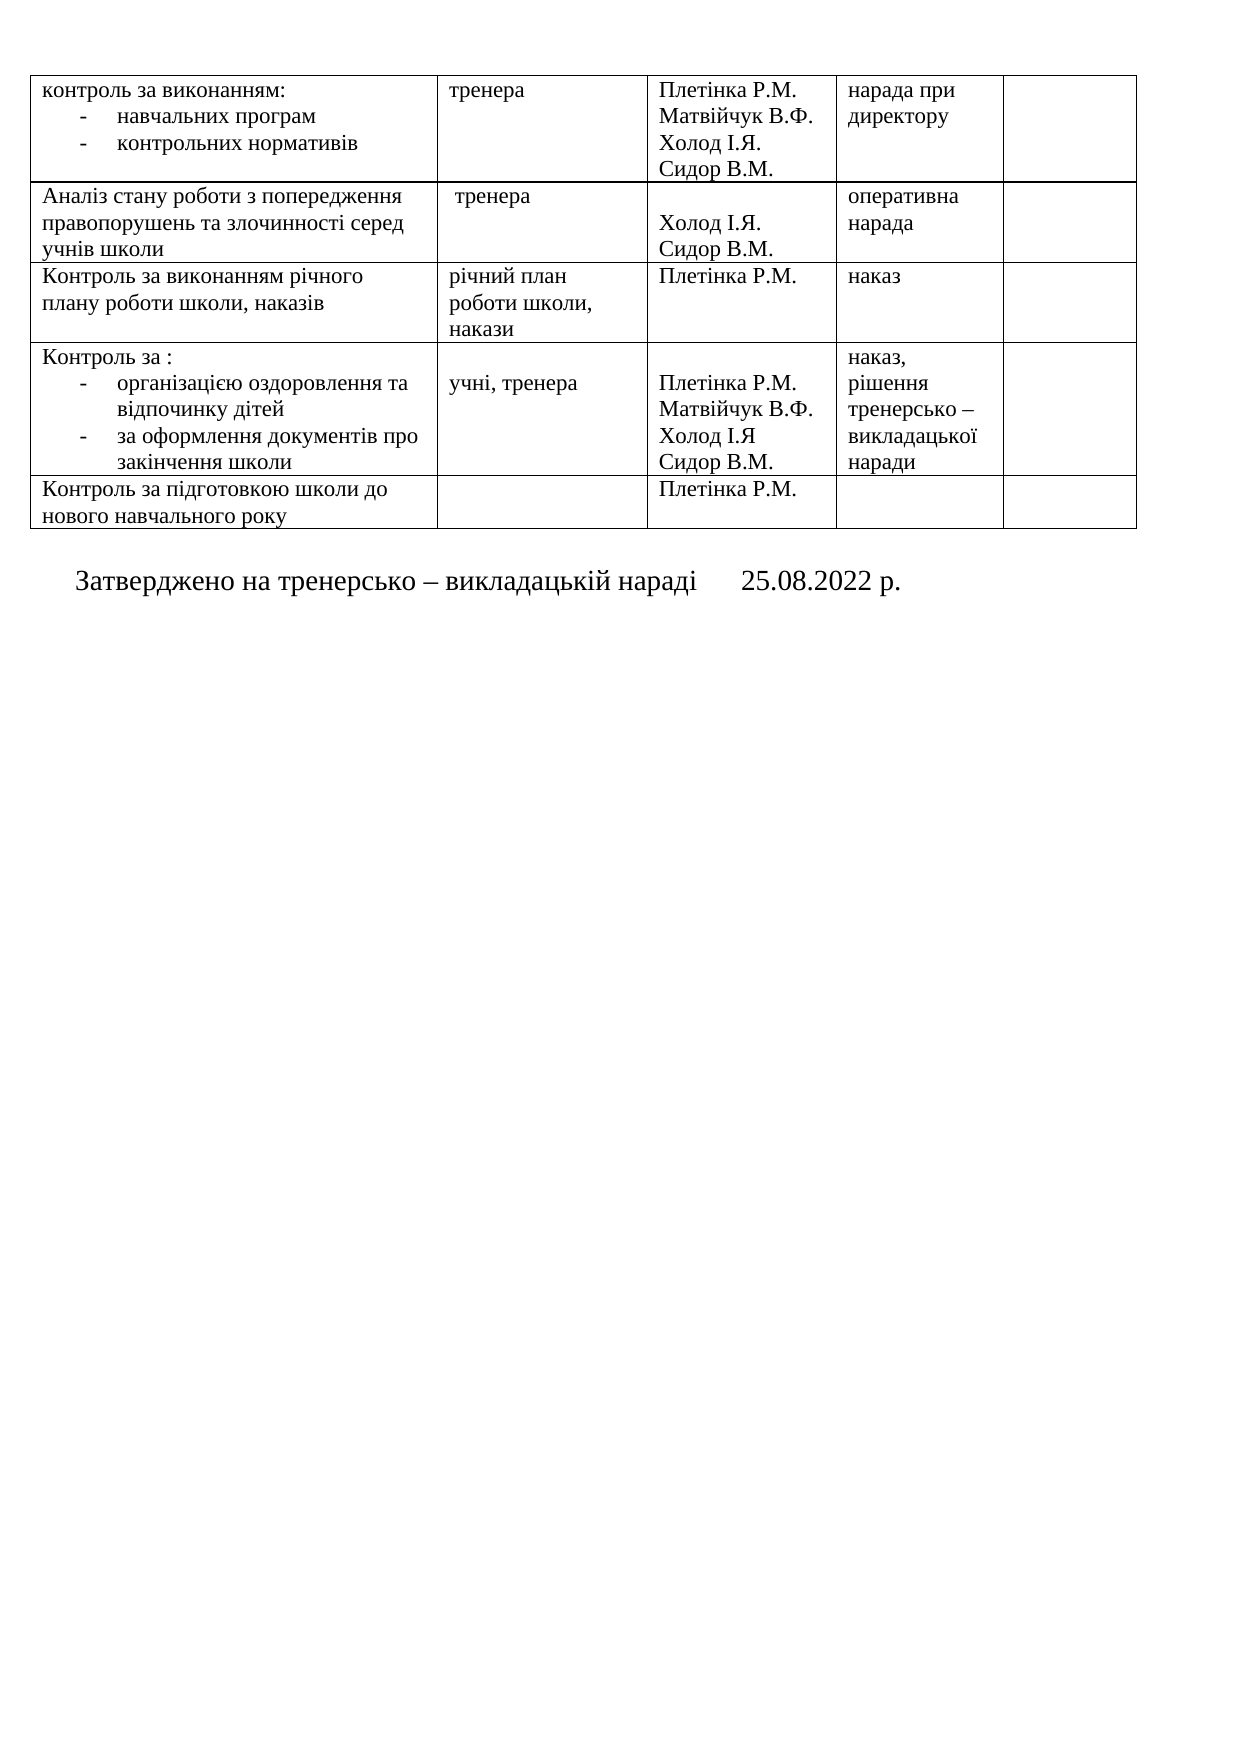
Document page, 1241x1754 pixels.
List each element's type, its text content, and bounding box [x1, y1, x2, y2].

table_cell наказ, рішення тренерсько – викладацької наради [837, 343, 1003, 474]
text Затверджено на тренерсько – викладацькій нараді 25.08.2022 р. [75, 563, 1165, 596]
table_cell Аналіз стану роботи з попередження правопорушень та злочинності серед учнів школи [31, 183, 437, 262]
table_cell [1004, 263, 1136, 342]
table_cell оперативна нарада [837, 183, 1003, 262]
table_cell [1004, 476, 1136, 528]
table_cell наказ [837, 263, 1003, 342]
table_cell Контроль за : організацією оздоровлення та відпочинку дітей за оформлення документів про закінчення школи [31, 343, 437, 474]
table_cell [1004, 343, 1136, 474]
table_cell тренера [438, 183, 647, 262]
table_cell Плетінка Р.М. Матвійчук В.Ф. Холод І.Я. Сидор В.М. [648, 76, 836, 181]
table_cell учні, тренера [438, 343, 647, 474]
table_cell Контроль за виконанням річного плану роботи школи, наказів [31, 263, 437, 342]
table_cell Холод І.Я. Сидор В.М. [648, 183, 836, 262]
table_cell [1004, 76, 1136, 181]
table_cell нарада при директору [837, 76, 1003, 181]
table_cell Плетінка Р.М. [648, 476, 836, 528]
table_cell [1004, 183, 1136, 262]
table_cell річний план роботи школи, накази [438, 263, 647, 342]
table_cell Плетінка Р.М. [648, 263, 836, 342]
table_cell тренера [438, 76, 647, 181]
table_cell [438, 476, 647, 528]
table_cell Плетінка Р.М. Матвійчук В.Ф. Холод І.Я Сидор В.М. [648, 343, 836, 474]
table_cell контроль за виконанням: навчальних програм контрольних нормативів [31, 76, 437, 181]
table_cell [837, 476, 1003, 528]
table_cell Контроль за підготовкою школи до нового навчального року [31, 476, 437, 528]
